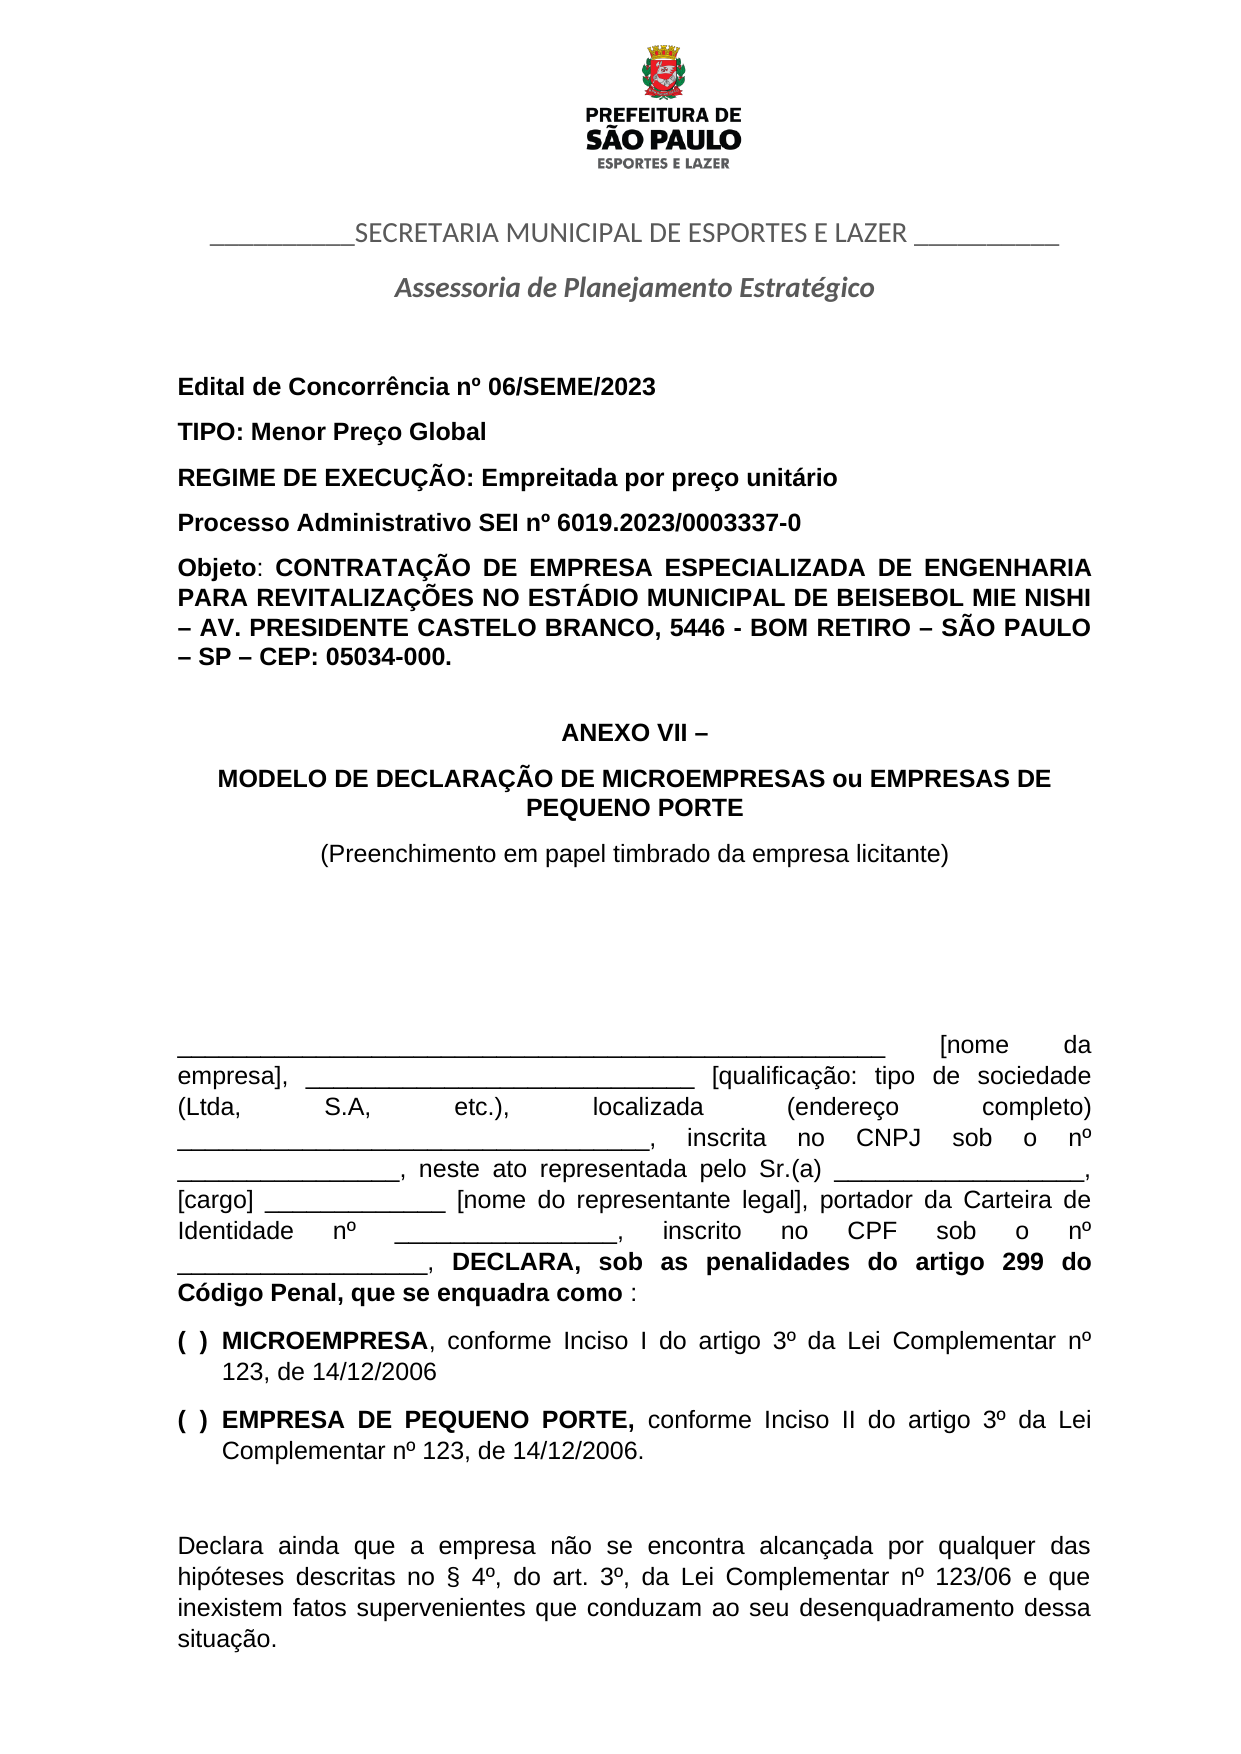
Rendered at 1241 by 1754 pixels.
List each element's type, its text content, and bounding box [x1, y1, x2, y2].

text Objeto: CONTRATAÇÃO DE EMPRESA ESPECIALIZADA DE ENGENHARIA PARA REVITALIZAÇÕES NO ESTÁDIO MUNICIPAL DE BEISEBOL MIE NISHI – AV. PRESIDENTE CASTELO BRANCO, 5446 - BOM RETIRO – SÃO PAULO – SP – CEP: 05034-000. [177, 553, 1092, 671]
text REGIME DE EXECUÇÃO: Empreitada por preço unitário [177, 462, 1092, 491]
text Declara ainda que a empresa não se encontra alcançada por qualquer das hipóteses descritas no § 4º, do art. 3º, da Lei Complementar nº 123/06 e que inexistem fatos supervenientes que conduzam ao seu desenquadramento dessa situação. [177, 1531, 1092, 1653]
text ( ) MICROEMPRESA, conforme Inciso I do artigo 3º da Lei Complementar nº 123, de 14/12/2006 [177, 1326, 1092, 1386]
text MODELO DE DECLARAÇÃO DE MICROEMPRESAS ou EMPRESAS DE PEQUENO PORTE [177, 764, 1092, 823]
picture [551, 22, 776, 191]
text ( ) EMPRESA DE PEQUENO PORTE, conforme Inciso II do artigo 3º da Lei Complementar nº 123, de 14/12/2006. [177, 1405, 1092, 1465]
text ANEXO VII – [177, 718, 1092, 748]
text (Preenchimento em papel timbrado da empresa licitante) [177, 839, 1092, 868]
text Edital de Concorrência nº 06/SEME/2023 [177, 372, 1092, 400]
text Processo Administrativo SEI nº 6019.2023/0003337-0 [177, 508, 1092, 537]
text ___________________________________________________ [nome da empresa], ____________________________ [qualificação: tipo de sociedade (Ltda, S.A, etc.), localizada (endereço completo) __________________________________, inscrita no CNPJ sob o nº ________________, neste ato representada pelo Sr.(a) __________________, [cargo] _____________ [nome do representante legal], portador da Carteira de Identidade nº ________________, inscrito no CPF sob o nº __________________, DECLARA, sob as penalidades do artigo 299 do Código Penal, que se enquadra como : [177, 1030, 1092, 1307]
text TIPO: Menor Preço Global [177, 417, 1092, 446]
